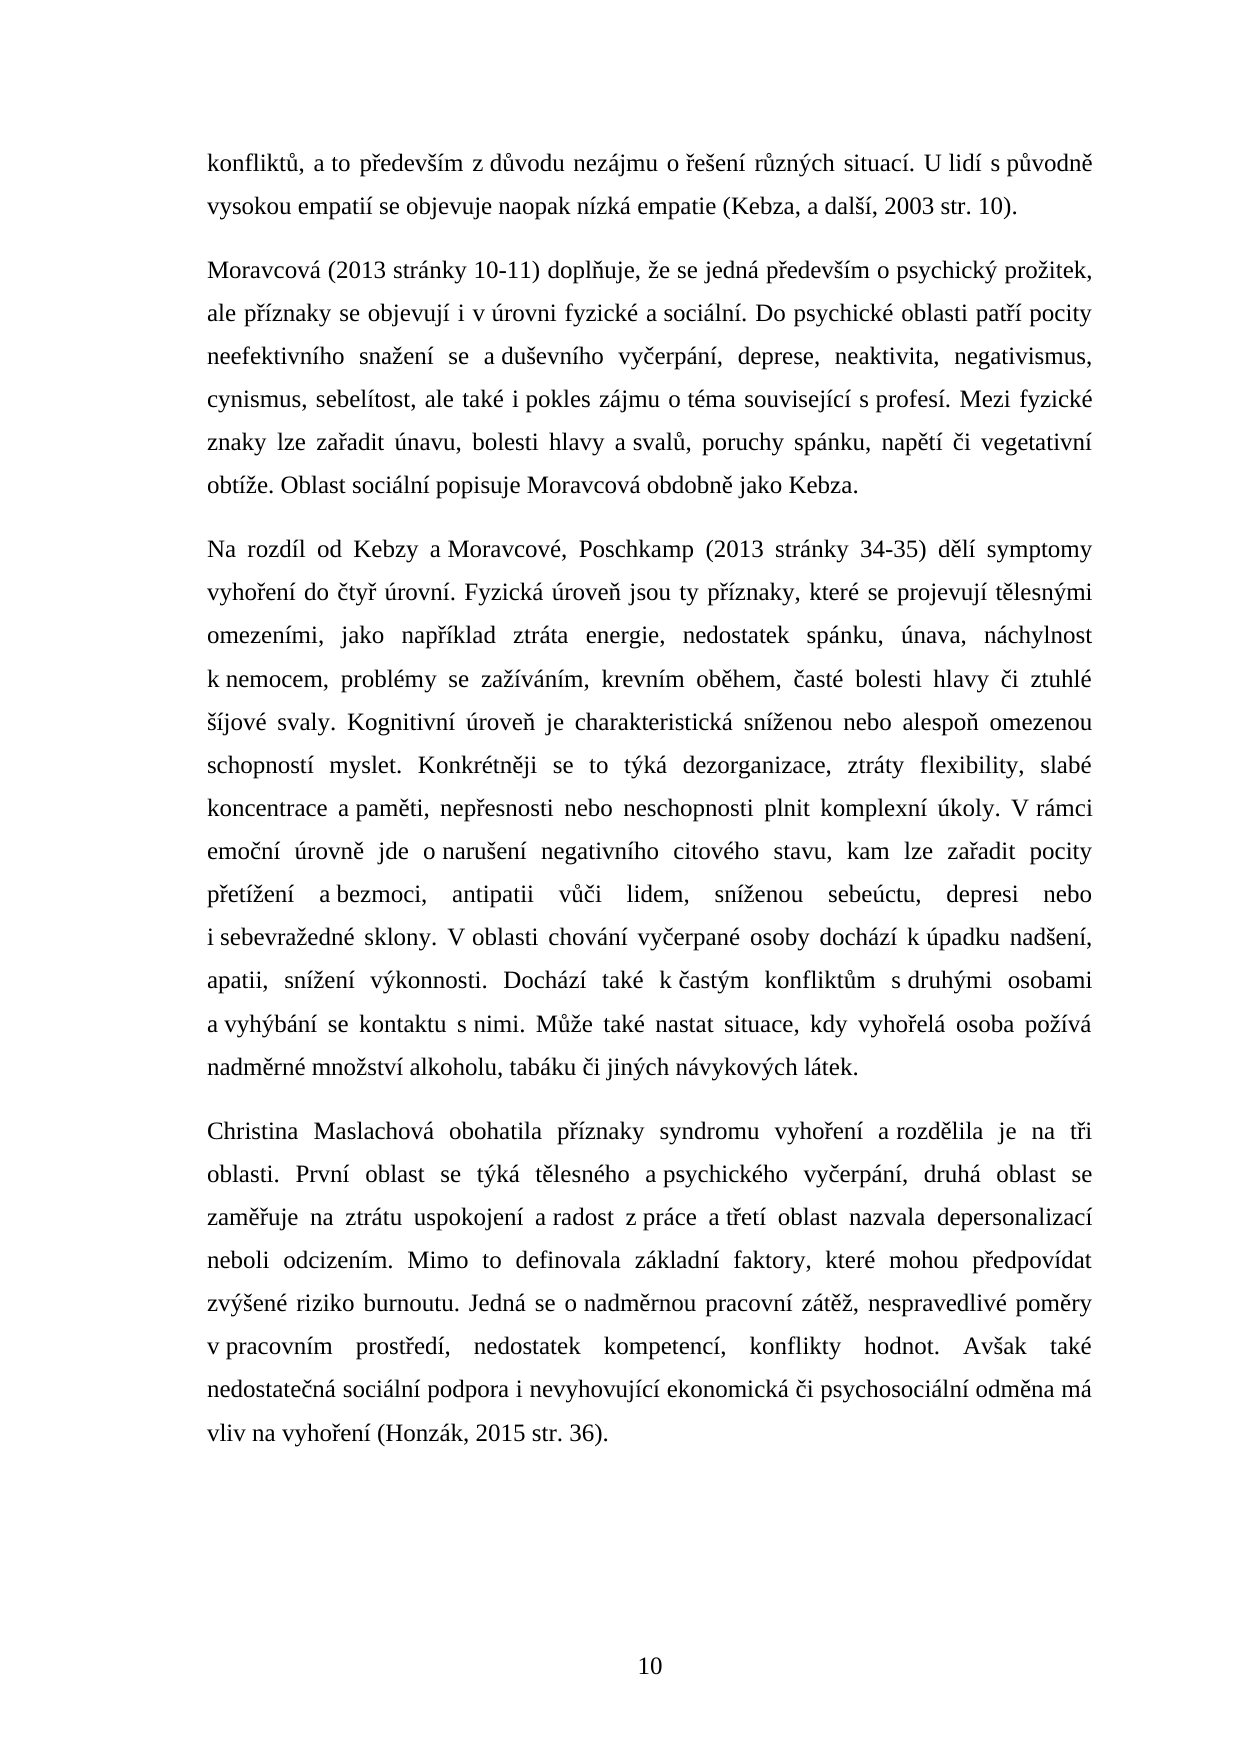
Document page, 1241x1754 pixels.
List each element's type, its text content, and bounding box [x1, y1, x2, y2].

text Christina Maslachová obohatila příznaky syndromu vyhoření a rozdělila je na tři oblasti. První oblast se týká tělesného a psychického vyčerpání, druhá oblast se zaměřuje na ztrátu uspokojení a radost z práce a třetí oblast nazvala depersonalizací neboli odcizením. Mimo to definovala základní faktory, které mohou předpovídat zvýšené riziko burnoutu. Jedná se o nadměrnou pracovní zátěž, nespravedlivé poměry v pracovním prostředí, nedostatek kompetencí, konflikty hodnot. Avšak také nedostatečná sociální podpora i nevyhovující ekonomická či psychosociální odměna má vliv na vyhoření . [207, 1116, 1092, 1446]
text Na rozdíl od Kebzy a Moravcové, Poschkamp dělí symptomy vyhoření do čtyř úrovní. Fyzická úroveň jsou ty příznaky, které se projevují tělesnými omezeními, jako například ztráta energie, nedostatek spánku, únava, náchylnost k nemocem, problémy se zažíváním, krevním oběhem, časté bolesti hlavy či ztuhlé šíjové svaly. Kognitivní úroveň je charakteristická sníženou nebo alespoň omezenou schopností myslet. Konkrétněji se to týká dezorganizace, ztráty flexibility, slabé koncentrace a paměti, nepřesnosti nebo neschopnosti plnit komplexní úkoly. V rámci emoční úrovně jde o narušení negativního citového stavu, kam lze zařadit pocity přetížení a bezmoci, antipatii vůči lidem, sníženou sebeúctu, depresi nebo i sebevražedné sklony. V oblasti chování vyčerpané osoby dochází k úpadku nadšení, apatii, snížení výkonnosti. Dochází také k častým konfliktům s druhými osobami a vyhýbání se kontaktu s nimi. Může také nastat situace, kdy vyhořelá osoba požívá nadměrné množství alkoholu, tabáku či jiných návykových látek. [207, 534, 1092, 1081]
text Moravcová doplňuje, že se jedná především o psychický prožitek, ale příznaky se objevují i v úrovni fyzické a sociální. Do psychické oblasti patří pocity neefektivního snažení se a duševního vyčerpání, deprese, neaktivita, negativismus, cynismus, sebelítost, ale také i pokles zájmu o téma související s profesí. Mezi fyzické znaky lze zařadit únavu, bolesti hlavy a svalů, poruchy spánku, napětí či vegetativní obtíže. Oblast sociální popisuje Moravcová obdobně jako Kebza. [207, 255, 1092, 499]
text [207, 148, 1092, 219]
